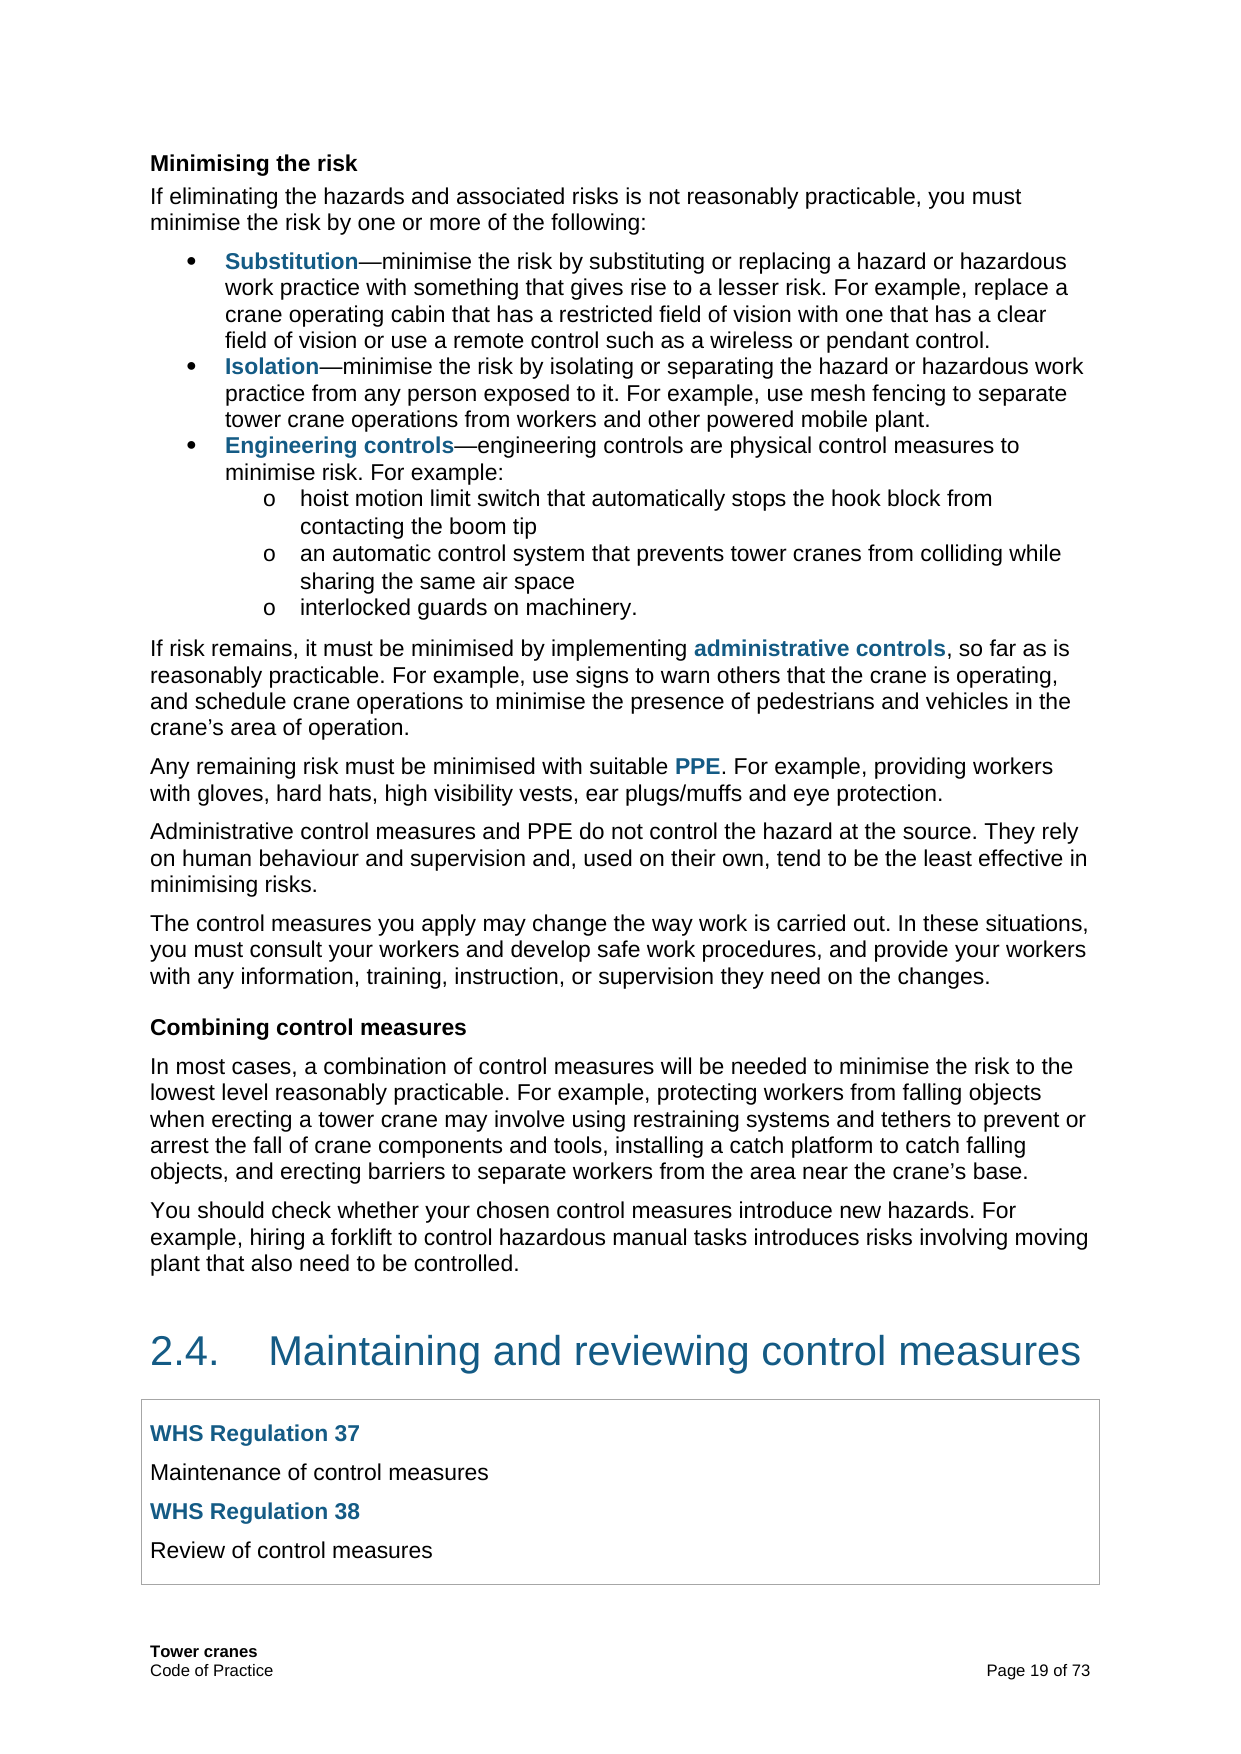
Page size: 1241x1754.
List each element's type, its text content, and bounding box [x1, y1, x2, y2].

text If eliminating the hazards and associated risks is not reasonably practicable, you must minimise the risk by one or more of the following: [150, 183, 1090, 235]
text If risk remains, it must be minimised by implementing administrative controls, so far as is reasonably practicable. For example, use signs to warn others that the crane is operating, and schedule crane operations to minimise the presence of pedestrians and vehicles in the crane’s area of operation. [150, 635, 1090, 741]
text Administrative control measures and PPE do not control the hazard at the source. They rely on human behaviour and supervision and, used on their own, tend to be the least effective in minimising risks. [150, 818, 1090, 897]
list Isolation—minimise the risk by isolating or separating the hazard or hazardous work practice from any person exposed to it. For example, use mesh fencing to separate tower crane operations from workers and other powered mobile plant. [187, 353, 1090, 432]
list Substitution—minimise the risk by substituting or replacing a hazard or hazardous work practice with something that gives rise to a lesser risk. For example, replace a crane operating cabin that has a restricted field of vision with one that has a clear field of vision or use a remote control such as a wireless or pendant control. [187, 248, 1090, 353]
text Maintenance of control measures [142, 1438, 1099, 1477]
list an automatic control system that prevents tower cranes from colliding while sharing the same air space [262, 540, 1090, 594]
list hoist motion limit switch that automatically stops the hook block from contacting the boom tip [262, 485, 1090, 540]
text The control measures you apply may change the way work is carried out. In these situations, you must consult your workers and develop safe work procedures, and provide your workers with any information, training, instruction, or supervision they need on the changes. [150, 910, 1090, 989]
text Review of control measures [142, 1516, 1099, 1584]
list Engineering controls—engineering controls are physical control measures to minimise risk. For example: [187, 432, 1090, 485]
text In most cases, a combination of control measures will be needed to minimise the risk to the lowest level reasonably practicable. For example, protecting workers from falling objects when erecting a tower crane may involve using restraining systems and tethers to prevent or arrest the fall of crane components and tools, installing a catch platform to catch falling objects, and erecting barriers to separate workers from the area near the crane’s base. [150, 1053, 1090, 1184]
text Any remaining risk must be minimised with suitable PPE. For example, providing workers with gloves, hard hats, high visibility vests, ear plugs/muffs and eye protection. [150, 753, 1090, 806]
subtitle Combining control measures [150, 1014, 1090, 1040]
text WHS Regulation 38 [142, 1477, 1099, 1516]
list interlocked guards on machinery. [262, 594, 1090, 623]
text WHS Regulation 37 [142, 1400, 1099, 1438]
subtitle Minimising the risk [150, 150, 1090, 176]
subtitle Maintaining and reviewing control measures [150, 1326, 1090, 1374]
text You should check whether your chosen control measures introduce new hazards. For example, hiring a forklift to control hazardous manual tasks introduces risks involving moving plant that also need to be controlled. [150, 1197, 1090, 1276]
